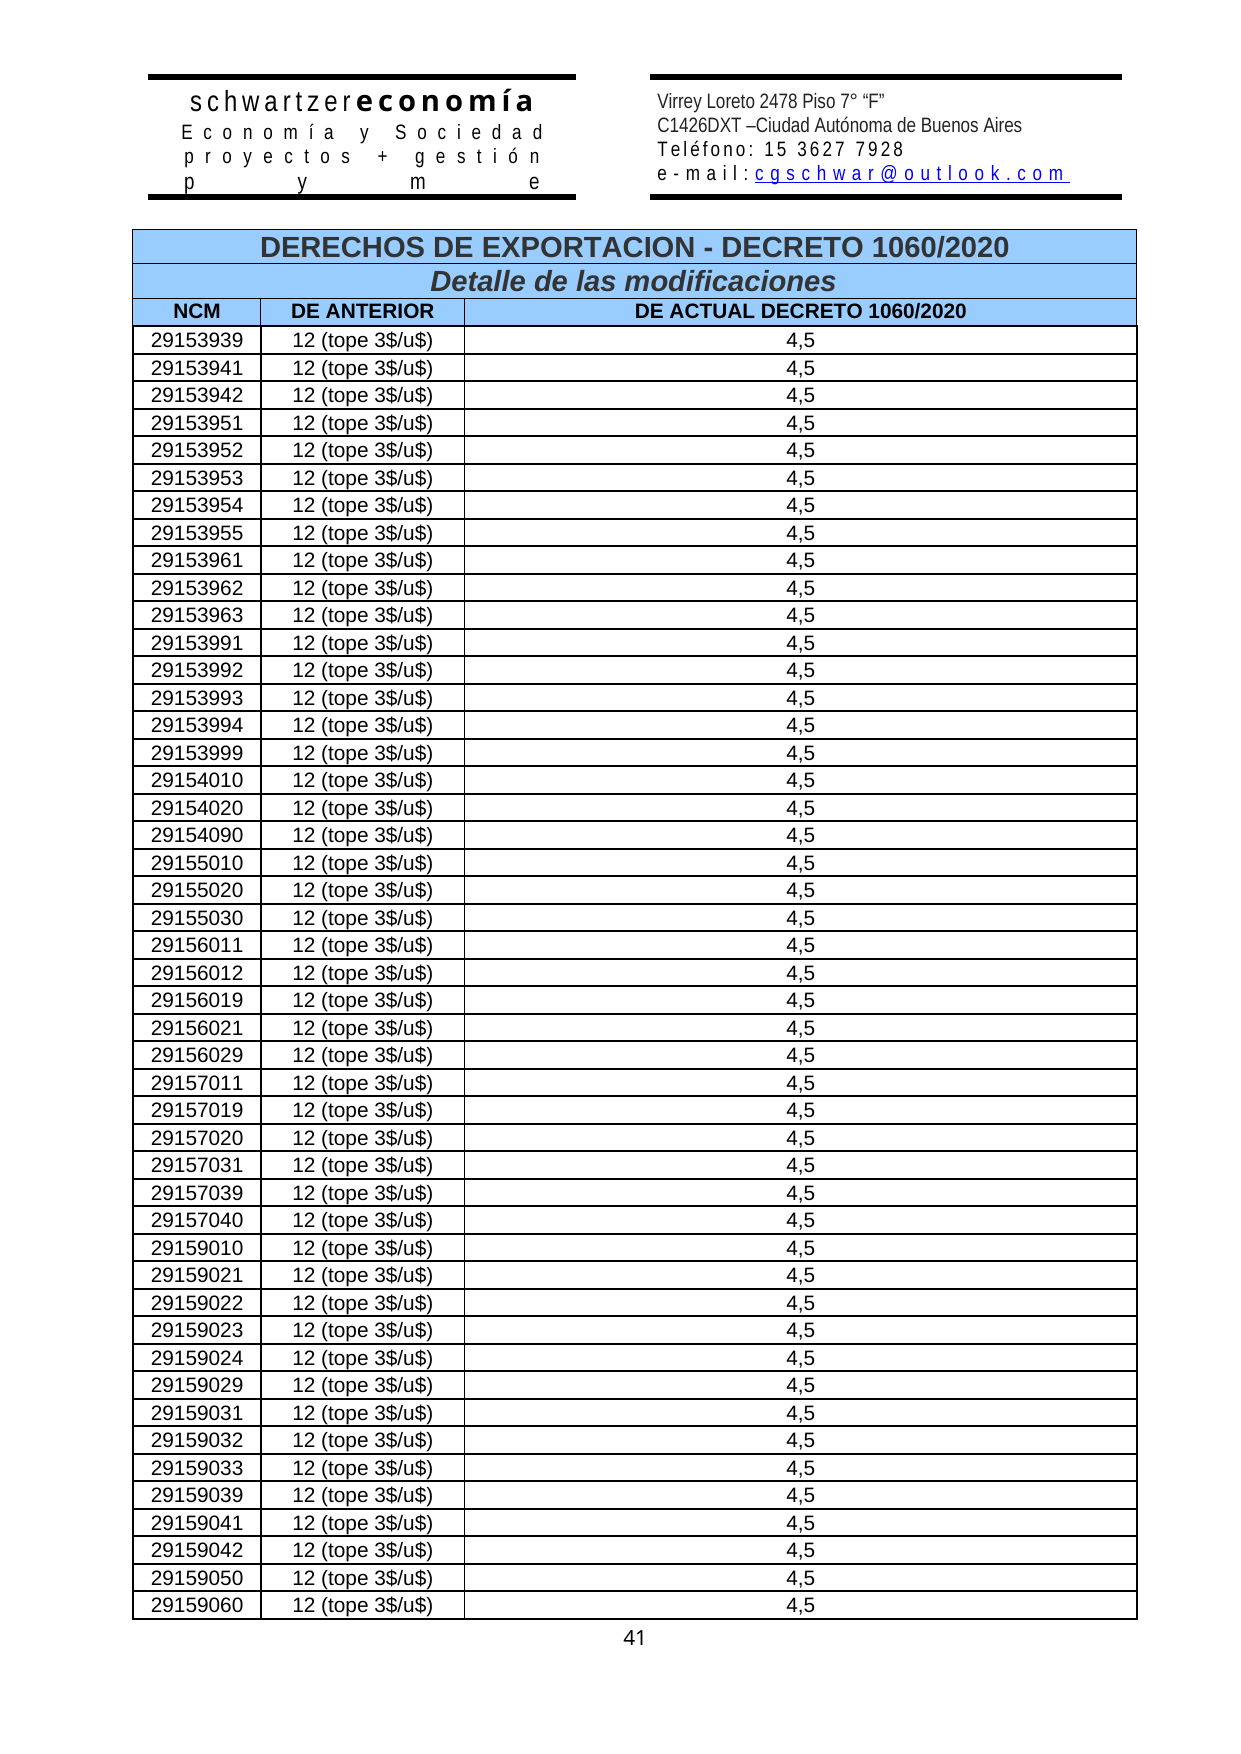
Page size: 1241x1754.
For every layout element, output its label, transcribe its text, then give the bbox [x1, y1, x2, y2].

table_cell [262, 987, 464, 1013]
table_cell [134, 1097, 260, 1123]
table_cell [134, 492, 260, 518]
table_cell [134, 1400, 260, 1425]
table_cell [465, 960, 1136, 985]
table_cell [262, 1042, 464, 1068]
table_cell DE ANTERIOR [261, 299, 464, 325]
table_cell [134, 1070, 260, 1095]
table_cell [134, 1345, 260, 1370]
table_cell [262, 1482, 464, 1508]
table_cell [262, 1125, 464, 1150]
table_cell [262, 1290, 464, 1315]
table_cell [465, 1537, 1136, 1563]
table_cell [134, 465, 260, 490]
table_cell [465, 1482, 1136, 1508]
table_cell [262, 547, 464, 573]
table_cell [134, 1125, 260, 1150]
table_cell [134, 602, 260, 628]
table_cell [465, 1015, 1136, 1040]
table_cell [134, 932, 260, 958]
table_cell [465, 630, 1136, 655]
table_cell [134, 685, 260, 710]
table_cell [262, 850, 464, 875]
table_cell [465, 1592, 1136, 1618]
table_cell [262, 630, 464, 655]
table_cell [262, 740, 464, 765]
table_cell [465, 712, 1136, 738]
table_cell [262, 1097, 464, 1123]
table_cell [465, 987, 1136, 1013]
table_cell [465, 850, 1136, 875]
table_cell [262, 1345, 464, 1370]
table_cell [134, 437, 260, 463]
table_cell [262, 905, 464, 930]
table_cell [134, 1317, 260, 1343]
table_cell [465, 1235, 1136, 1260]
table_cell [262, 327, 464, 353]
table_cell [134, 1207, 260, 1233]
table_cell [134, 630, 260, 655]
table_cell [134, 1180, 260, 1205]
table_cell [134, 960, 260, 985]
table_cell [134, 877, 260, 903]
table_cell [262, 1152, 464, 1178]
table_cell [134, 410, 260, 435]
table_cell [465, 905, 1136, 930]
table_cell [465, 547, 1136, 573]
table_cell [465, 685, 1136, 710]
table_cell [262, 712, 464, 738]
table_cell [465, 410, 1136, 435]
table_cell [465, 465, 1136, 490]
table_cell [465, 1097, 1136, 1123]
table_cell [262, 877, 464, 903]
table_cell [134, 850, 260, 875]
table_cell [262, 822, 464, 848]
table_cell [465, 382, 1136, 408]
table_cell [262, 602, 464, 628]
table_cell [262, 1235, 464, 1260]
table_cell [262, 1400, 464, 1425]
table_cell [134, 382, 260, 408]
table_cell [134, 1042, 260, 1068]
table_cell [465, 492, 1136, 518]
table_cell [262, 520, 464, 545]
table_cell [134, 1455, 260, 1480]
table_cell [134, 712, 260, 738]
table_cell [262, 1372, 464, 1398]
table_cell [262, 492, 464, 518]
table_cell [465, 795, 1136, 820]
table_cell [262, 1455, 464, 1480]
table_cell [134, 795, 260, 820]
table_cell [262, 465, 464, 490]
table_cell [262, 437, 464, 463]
table_cell NCM [133, 299, 260, 325]
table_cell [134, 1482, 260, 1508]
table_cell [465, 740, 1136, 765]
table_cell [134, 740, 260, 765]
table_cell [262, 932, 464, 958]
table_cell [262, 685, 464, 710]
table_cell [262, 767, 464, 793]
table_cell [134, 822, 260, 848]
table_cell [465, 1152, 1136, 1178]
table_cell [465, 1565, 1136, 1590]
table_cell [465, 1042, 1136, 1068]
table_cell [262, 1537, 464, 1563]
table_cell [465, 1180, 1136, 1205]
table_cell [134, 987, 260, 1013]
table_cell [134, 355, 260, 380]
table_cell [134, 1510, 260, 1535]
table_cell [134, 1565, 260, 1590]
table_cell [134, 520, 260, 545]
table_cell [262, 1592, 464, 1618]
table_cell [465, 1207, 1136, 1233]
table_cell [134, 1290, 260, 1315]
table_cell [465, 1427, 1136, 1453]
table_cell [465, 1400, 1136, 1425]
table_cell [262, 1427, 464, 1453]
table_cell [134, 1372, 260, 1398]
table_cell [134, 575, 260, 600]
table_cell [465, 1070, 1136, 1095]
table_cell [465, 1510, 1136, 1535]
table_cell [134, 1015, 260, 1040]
table_cell Detalle de las modificaciones [133, 264, 1136, 298]
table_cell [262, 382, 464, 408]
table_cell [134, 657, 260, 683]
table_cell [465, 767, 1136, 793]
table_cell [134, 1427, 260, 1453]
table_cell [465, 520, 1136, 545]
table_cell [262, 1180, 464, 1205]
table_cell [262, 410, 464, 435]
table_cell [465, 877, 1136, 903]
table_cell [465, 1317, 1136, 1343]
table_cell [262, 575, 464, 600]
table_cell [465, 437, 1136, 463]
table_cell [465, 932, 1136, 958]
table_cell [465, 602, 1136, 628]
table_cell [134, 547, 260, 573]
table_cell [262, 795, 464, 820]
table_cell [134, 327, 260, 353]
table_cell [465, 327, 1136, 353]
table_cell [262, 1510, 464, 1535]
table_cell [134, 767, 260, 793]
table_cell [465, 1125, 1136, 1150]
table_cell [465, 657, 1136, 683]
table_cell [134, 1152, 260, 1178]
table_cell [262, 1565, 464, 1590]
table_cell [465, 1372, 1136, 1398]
table_cell DE ACTUAL DECRETO 1060/2020 [465, 299, 1136, 325]
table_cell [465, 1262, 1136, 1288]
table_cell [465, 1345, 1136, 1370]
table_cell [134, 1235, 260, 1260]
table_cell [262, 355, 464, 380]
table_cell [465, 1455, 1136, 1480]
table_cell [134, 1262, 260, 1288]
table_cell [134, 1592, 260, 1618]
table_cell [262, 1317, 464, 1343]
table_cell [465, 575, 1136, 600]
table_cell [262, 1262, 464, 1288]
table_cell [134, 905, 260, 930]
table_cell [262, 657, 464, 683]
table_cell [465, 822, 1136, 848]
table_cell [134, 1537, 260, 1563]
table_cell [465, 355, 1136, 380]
table_header DERECHOS DE EXPORTACION - DECRETO 1060/2020 [133, 230, 1136, 263]
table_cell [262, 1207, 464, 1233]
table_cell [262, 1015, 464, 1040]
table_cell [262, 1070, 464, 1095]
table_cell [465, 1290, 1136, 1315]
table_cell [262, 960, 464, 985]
